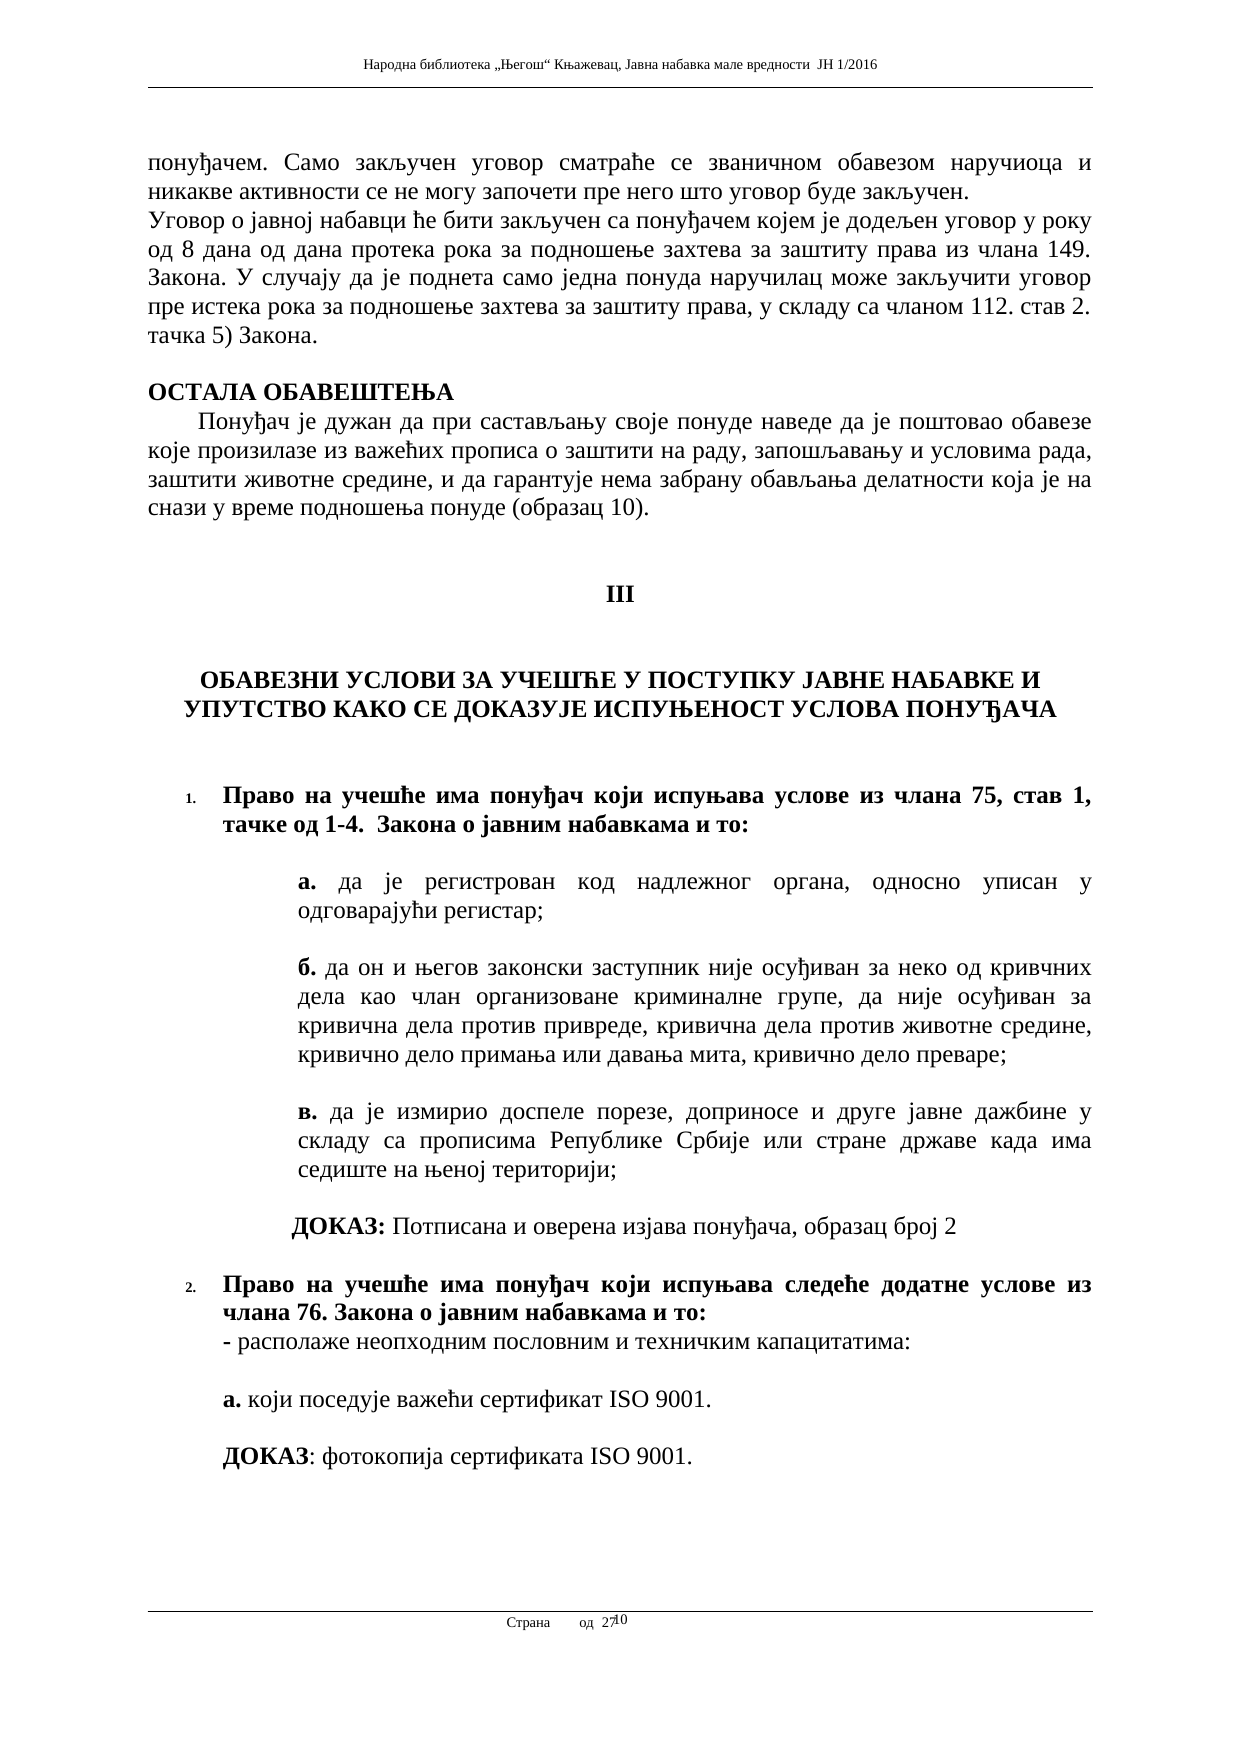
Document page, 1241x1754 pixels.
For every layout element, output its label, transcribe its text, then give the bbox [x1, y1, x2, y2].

text а. који поседује важећи сертификат ISO 9001. [223, 1384, 1093, 1412]
text ДОКАЗ: фотокопија сертификата ISO 9001. [223, 1441, 1093, 1470]
text III [148, 579, 1093, 607]
text Понуђач је дужан да при састављању своје понуде наведе да је поштовао обавезе које произилазе из важећих прописа о заштити на раду, запошљавању и условима рада, заштити животне средине, и да гарантује нема забрану обављања делатности која је на снази у време подношења понуде (образац 10). [148, 406, 1093, 521]
list Право на учешће има понуђач који испуњава следеће додатне услове из члана 76. Закона о јавним набавкама и то: [185, 1269, 1093, 1326]
text - располаже неопходним пословним и техничким капацитатима: [223, 1326, 1093, 1355]
text ДОКАЗ: Потписана и оверена изјава понуђача, образац број 2 [185, 1211, 1093, 1240]
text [148, 147, 1093, 205]
text а. да је регистрован код надлежног органа, односно уписан у одговарајући регистар; [298, 866, 1093, 924]
list Право на учешће има понуђач који испуњава услове из члана 75, став 1, тачке од 1-4. Закона о јавним набавкама и то: [185, 780, 1093, 837]
text ОСТАЛА ОБАВЕШТЕЊА [148, 377, 1093, 406]
text Уговор о јавној набавци ће бити закључен са понуђачем којем је додељен уговор у року од 8 дана од дана протека рока за подношење захтева за заштиту права из члана 149. Закона. У случају да је поднета само једна понуда наручилац може закључити уговор пре истека рока за подношење захтева за заштиту права, у складу са чланом 112. став 2. тачка 5) Закона. [148, 205, 1093, 349]
text в. да је измирио доспеле порезе, доприносе и друге јавне дажбине у складу са прописима Републике Србије или стране државе када има седиште на њеној територији; [298, 1096, 1093, 1182]
text ОБАВЕЗНИ УСЛОВИ ЗА УЧЕШЋЕ У ПОСТУПКУ ЈАВНЕ НАБАВКЕ И УПУТСТВО КАКО СЕ ДОКАЗУЈЕ ИСПУЊЕНОСТ УСЛОВА ПОНУЂАЧА [148, 665, 1093, 722]
text б. да он и његов законски заступник није осуђиван за неко од кривчних дела као члан организоване криминалне групе, да није осуђиван за кривична дела против привреде, кривична дела против животне средине, кривично дело примања или давања мита, кривично дело преваре; [298, 952, 1093, 1067]
